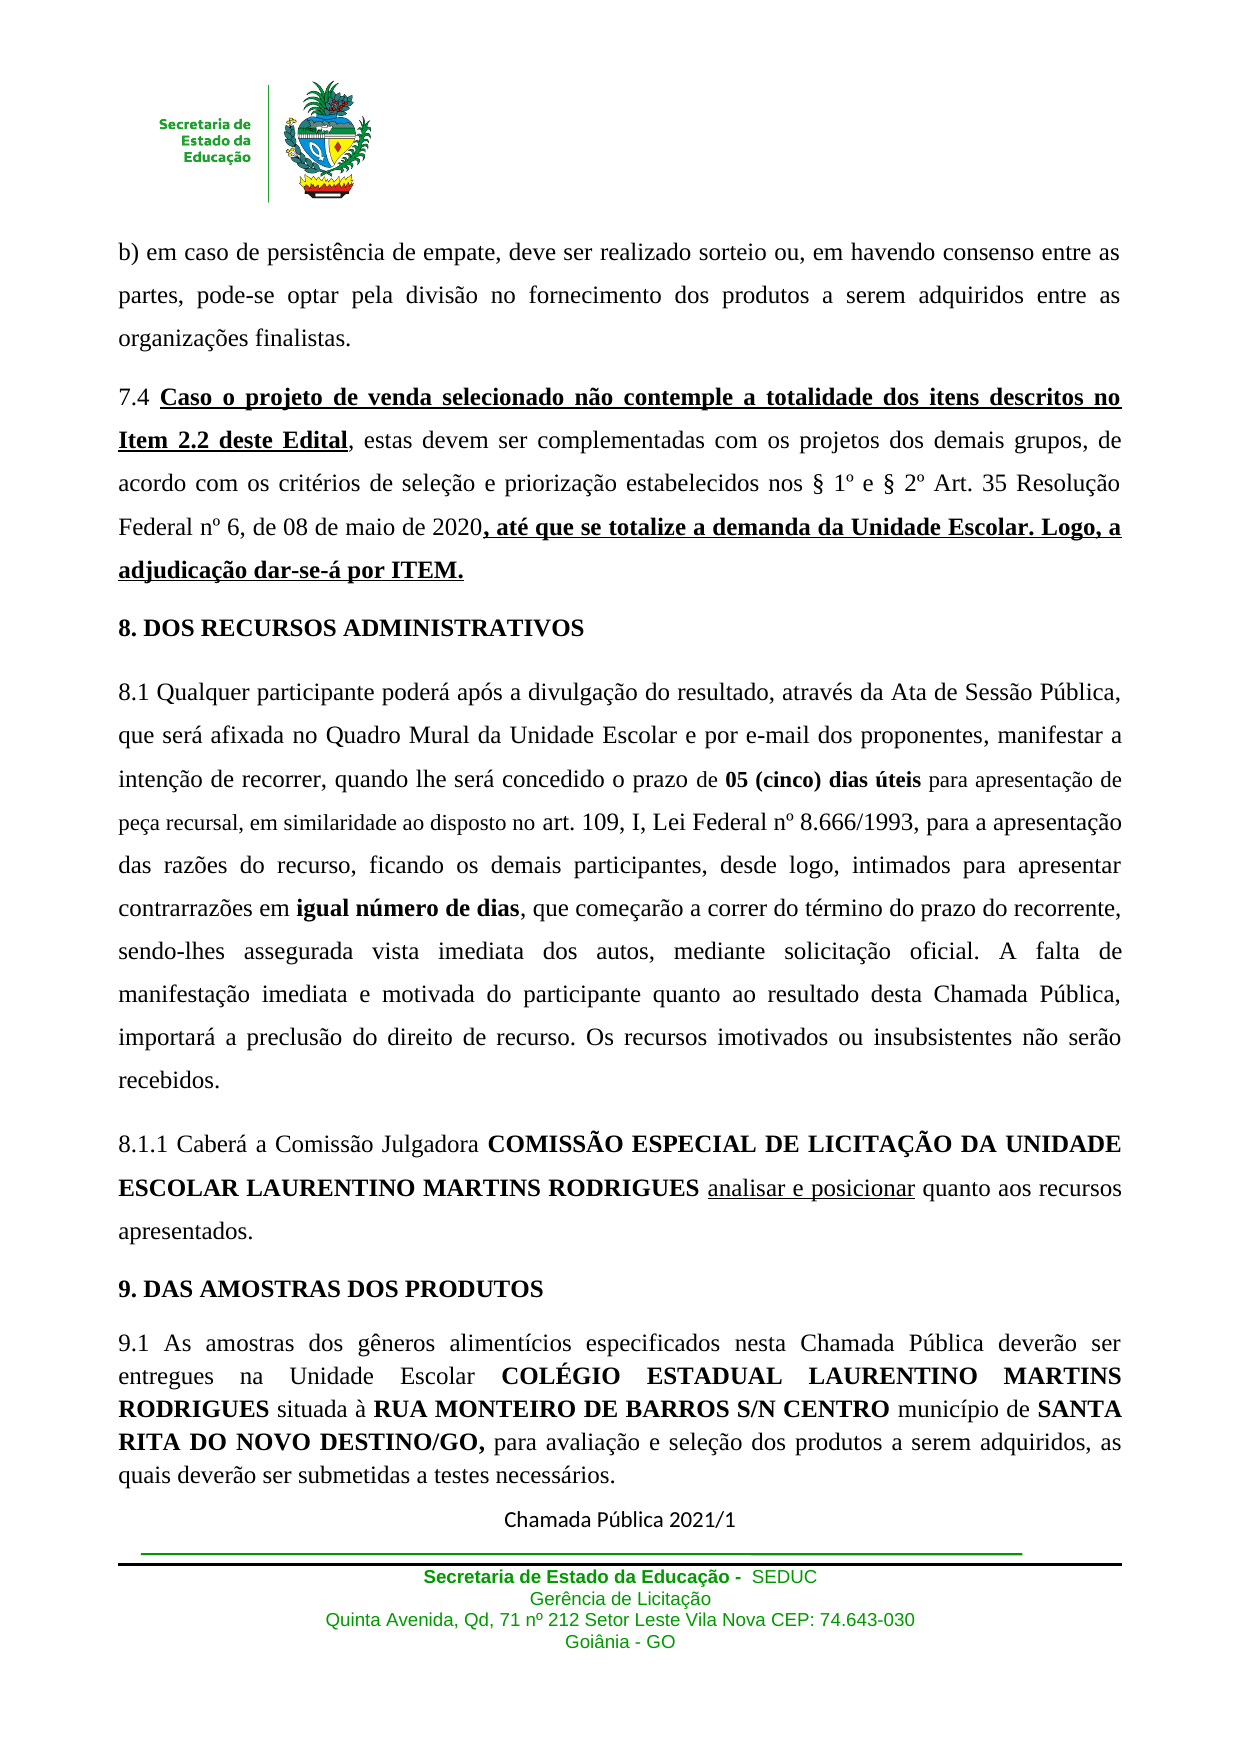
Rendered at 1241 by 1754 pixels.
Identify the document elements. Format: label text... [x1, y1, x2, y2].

text 8. DOS RECURSOS ADMINISTRATIVOS [118, 613, 1122, 642]
text 9.1 As amostras dos gêneros alimentícios especificados nesta Chamada Pública deverão ser entregues na Unidade Escolar COLÉGIO ESTADUAL LAURENTINO MARTINS RODRIGUES situada à RUA MONTEIRO DE BARROS S/N CENTRO município de SANTA RITA DO NOVO DESTINO/GO, para avaliação e seleção dos produtos a serem adquiridos, as quais deverão ser submetidas a testes necessários. [118, 1328, 1122, 1489]
text 7.4 Caso o projeto de venda selecionado não contemple a totalidade dos itens descritos no Item 2.2 deste Edital, estas devem ser complementadas com os projetos dos demais grupos, de acordo com os critérios de seleção e priorização estabelecidos nos § 1º e § 2º Art. 35 Resolução Federal nº 6, de 08 de maio de 2020, até que se totalize a demanda da Unidade Escolar. Logo, a adjudicação dar-se-á por ITEM. [118, 382, 1122, 583]
picture [118, 73, 412, 210]
text b) em caso de persistência de empate, deve ser realizado sorteio ou, em havendo consenso entre as partes, pode-se optar pela divisão no fornecimento dos produtos a serem adquiridos entre as organizações finalistas. [118, 237, 1122, 352]
text 9. DAS AMOSTRAS DOS PRODUTOS [118, 1274, 1028, 1303]
text 8.1 Qualquer participante poderá após a divulgação do resultado, através da Ata de Sessão Pública, que será afixada no Quadro Mural da Unidade Escolar e por e-mail dos proponentes, manifestar a intenção de recorrer, quando lhe será concedido o prazo de 05 (cinco) dias úteis para apresentação de peça recursal, em similaridade ao disposto no art. 109, I, Lei Federal nº 8.666/1993, para a apresentação das razões do recurso, ficando os demais participantes, desde logo, intimados para apresentar contrarrazões em igual número de dias, que começarão a correr do término do prazo do recorrente, sendo-lhes assegurada vista imediata dos autos, mediante solicitação oficial. A falta de manifestação imediata e motivada do participante quanto ao resultado desta Chamada Pública, importará a preclusão do direito de recurso. Os recursos imotivados ou insubsistentes não serão recebidos. [118, 677, 1122, 1094]
text 8.1.1 Caberá a Comissão Julgadora COMISSÃO ESPECIAL DE LICITAÇÃO DA UNIDADE ESCOLAR LAURENTINO MARTINS RODRIGUES analisar e posicionar quanto aos recursos apresentados. [118, 1129, 1122, 1244]
